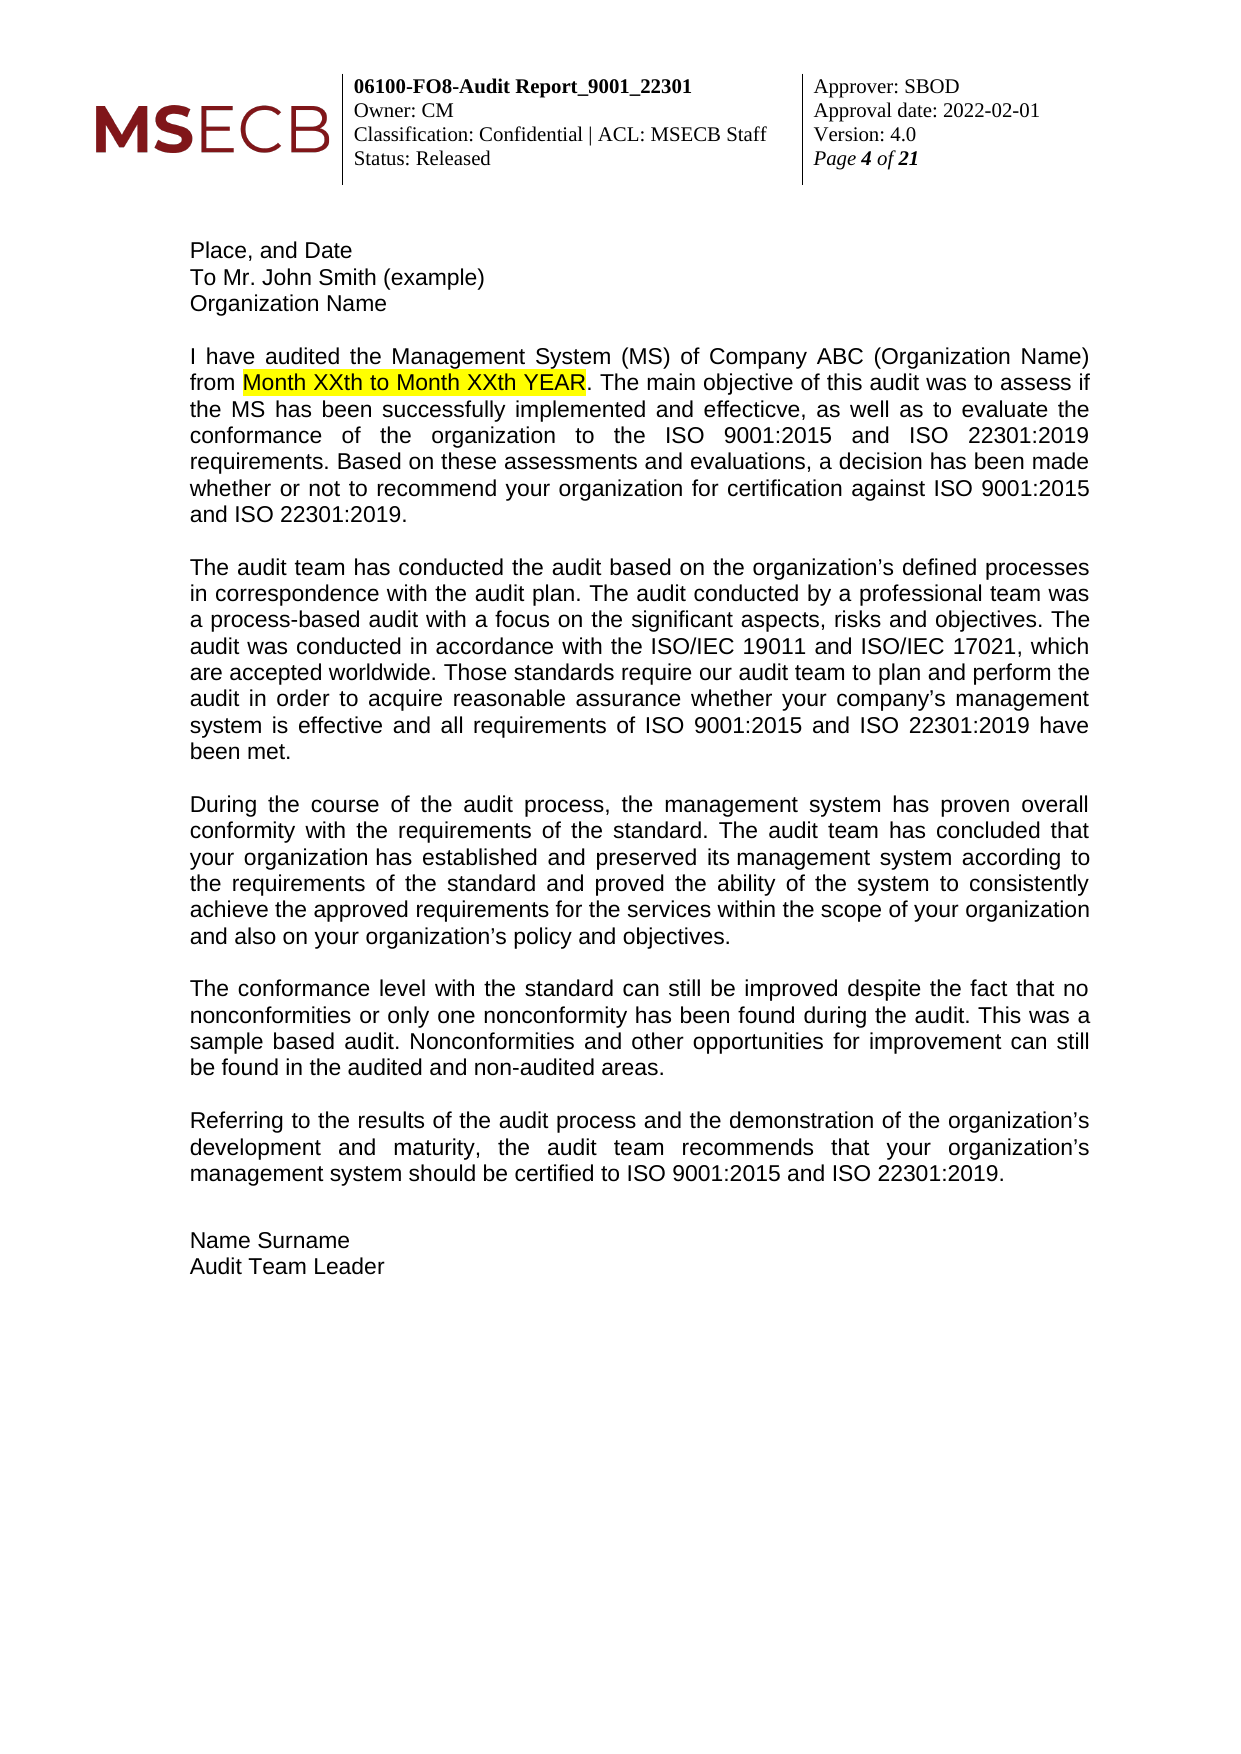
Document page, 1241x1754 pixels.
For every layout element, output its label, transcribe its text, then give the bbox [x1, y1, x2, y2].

text Place, and Date [189, 237, 1090, 264]
text During the course of the audit process, the management system has proven overall conformity with the requirements of the standard. The audit team has concluded that your organization has established and preserved its management system according to the requirements of the standard and proved the ability of the system to consistently achieve the approved requirements for the services within the scope of your organization and also on your organization’s policy and objectives. [189, 791, 1090, 949]
text To Mr. John Smith (example) [189, 264, 1090, 290]
text The conformance level with the standard can still be improved despite the fact that no nonconformities or only one nonconformity has been found during the audit. This was a sample based audit. Nonconformities and other opportunities for improvement can still be found in the audited and non-audited areas. [189, 975, 1090, 1081]
text Audit Team Leader [189, 1253, 1090, 1280]
text I have audited the Management System (MS) of Company ABC (Organization Name) from Month XXth to Month XXth YEAR. The main objective of this audit was to assess if the MS has been successfully implemented and effecticve, as well as to evaluate the conformance of the organization to the ISO 9001:2015 and ISO 22301:2019 requirements. Based on these assessments and evaluations, a decision has been made whether or not to recommend your organization for certification against ISO 9001:2015 and ISO 22301:2019. [189, 343, 1090, 527]
text The audit team has conducted the audit based on the organization’s defined processes in correspondence with the audit plan. The audit conducted by a professional team was a process-based audit with a focus on the significant aspects, risks and objectives. The audit was conducted in accordance with the ISO/IEC 19011 and ISO/IEC 17021, which are accepted worldwide. Those standards require our audit team to plan and perform the audit in order to acquire reasonable assurance whether your company’s management system is effective and all requirements of ISO 9001:2015 and ISO 22301:2019 have been met. [189, 554, 1090, 764]
picture [95, 105, 330, 153]
text Referring to the results of the audit process and the demonstration of the organization’s development and maturity, the audit team recommends that your organization’s management system should be certified to ISO 9001:2015 and ISO 22301:2019. [189, 1107, 1090, 1186]
text Organization Name [189, 290, 1090, 316]
text Name Surname [189, 1227, 1090, 1253]
